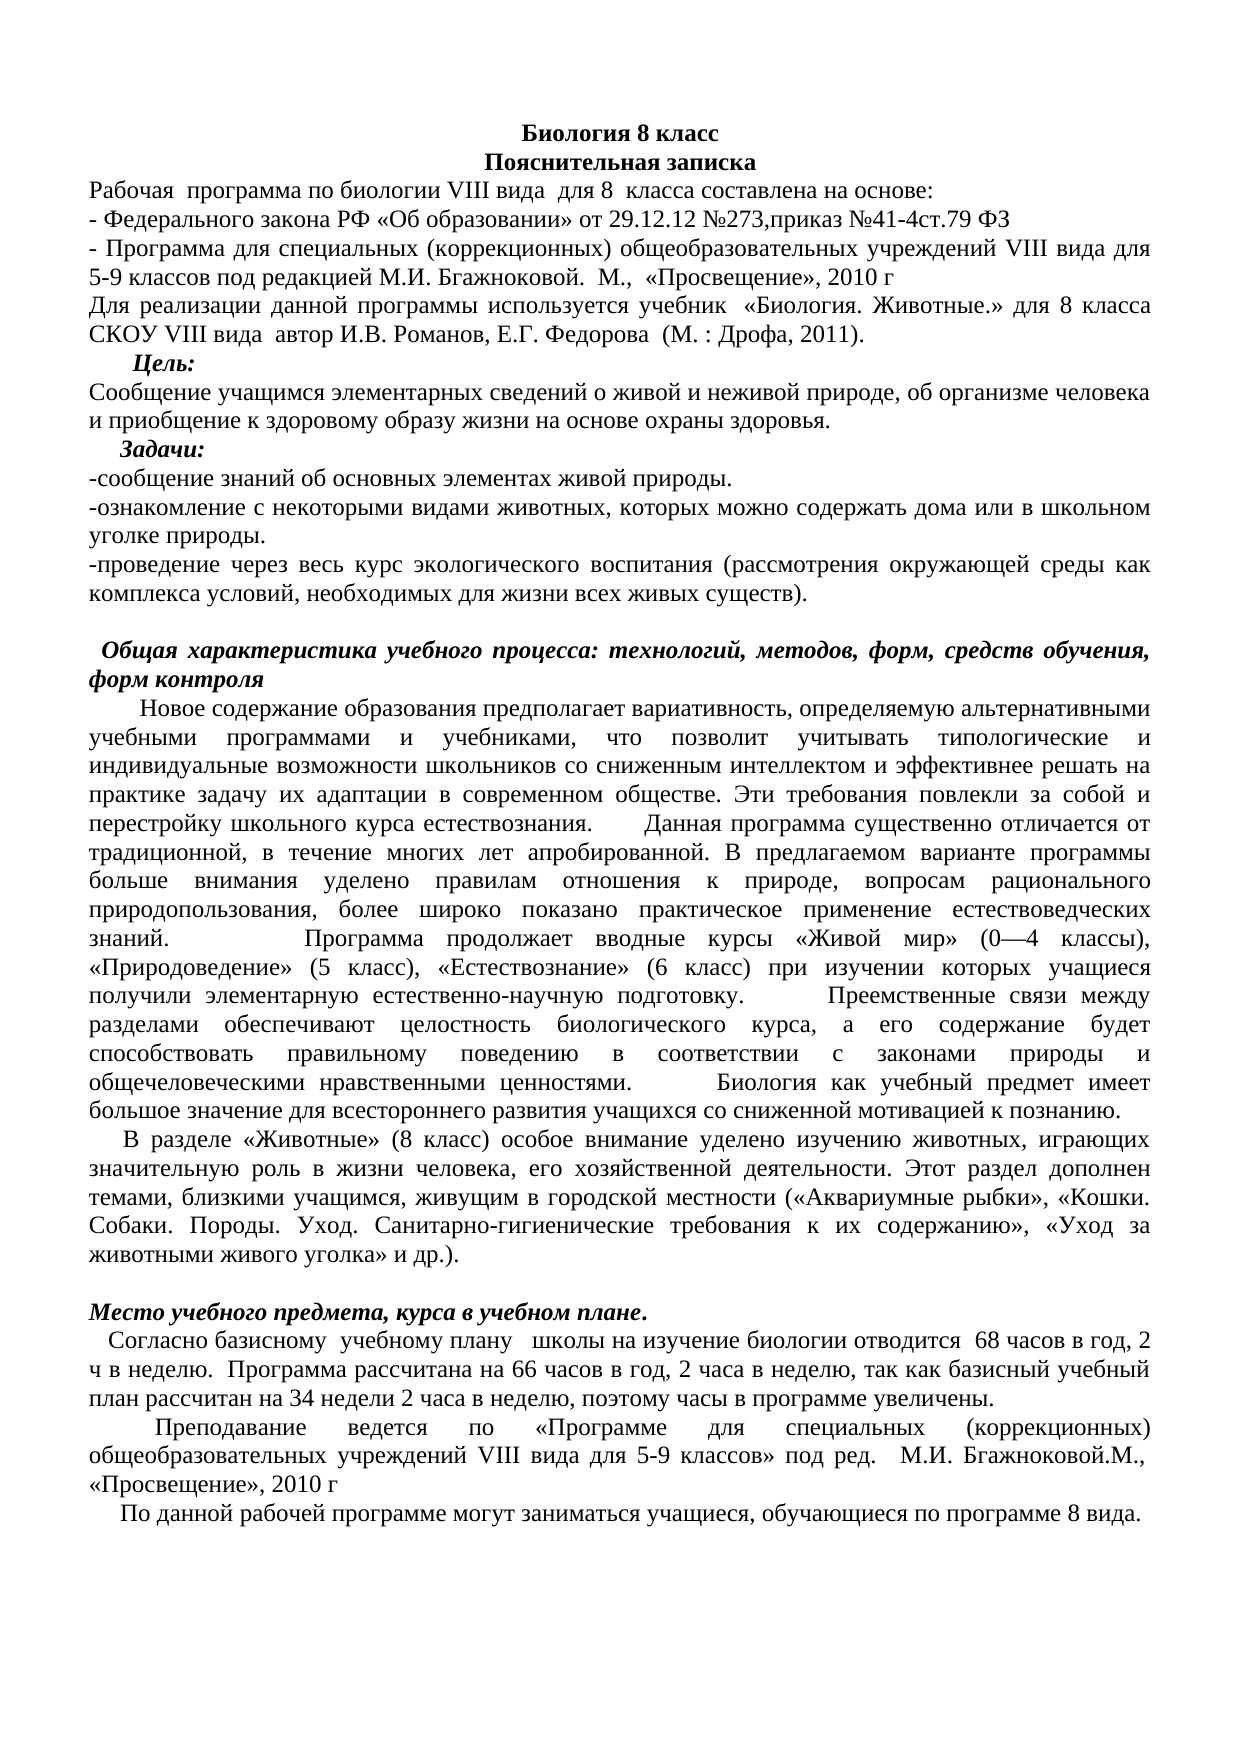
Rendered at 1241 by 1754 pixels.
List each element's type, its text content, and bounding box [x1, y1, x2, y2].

text Для реализации данной программы используется учебник «Биология. Животные.» для 8 класса СКОУ VIII вида автор И.В. Романов, Е.Г. Федорова (М. : Дрофа, 2011). [89, 291, 1152, 348]
text Преподавание ведется по «Программе для специальных (коррекционных) общеобразовательных учреждений VIII вида для 5-9 классов» под ред. М.И. Бгажноковой.М., «Просвещение», 2010 г [89, 1412, 1152, 1498]
text Новое содержание образования предполагает вариативность, определяемую альтернативными учебными программами и учебниками, что позволит учитывать типологические и индивидуальные возможности школьников со сниженным интеллектом и эффективнее решать на практике задачу их адаптации в современном обществе. Эти требования повлекли за собой и перестройку школьного курса естествознания. Данная программа существенно отличается от традиционной, в течение многих лет апробированной. В предлагаемом варианте программы больше внимания уделено правилам отношения к природе, вопросам рационального природопользования, более широко показано практическое применение естествоведческих знаний. Программа продолжает вводные курсы «Живой мир» (0—4 классы), «Природоведение» (5 класс), «Естествознание» (6 класс) при изучении которых учащиеся получили элементарную естественно-научную подготовку. Преемственные связи между разделами обеспечивают целостность биологического курса, а его содержание будет способствовать правильному поведению в соответствии с законами природы и общечеловеческими нравственными ценностями. Биология как учебный предмет имеет большое значение для всестороннего развития учащихся со сниженной мотивацией к познанию. [89, 693, 1152, 1124]
text В разделе «Животные» (8 класс) особое внимание уделено изучению животных, играющих значительную роль в жизни человека, его хозяйственной деятельности. Этот раздел дополнен темами, близкими учащимся, живущим в городской местности («Аквариумные рыбки», «Кошки. Собаки. Породы. Уход. Санитарно-гигиенические требования к их содержанию», «Уход за животными живого уголка» и др.). [89, 1124, 1152, 1268]
text Рабочая программа по биологии VIII вида для 8 класса составлена на основе: [89, 176, 1152, 204]
text Биология 8 класс [89, 118, 1152, 147]
text -проведение через весь курс экологического воспитания (рассмотрения окружающей среды как комплекса условий, необходимых для жизни всех живых существ). [89, 549, 1152, 607]
text - Федерального закона РФ «Об образовании» от 29.12.12 №273,приказ №41-4ст.79 ФЗ [89, 204, 1152, 233]
text -ознакомление с некоторыми видами животных, которых можно содержать дома или в школьном уголке природы. [89, 492, 1152, 549]
text По данной рабочей программе могут заниматься учащиеся, обучающиеся по программе 8 вида. [89, 1498, 1152, 1527]
text Сообщение учащимся элементарных сведений о живой и неживой природе, об организме человека и приобщение к здоровому образу жизни на основе охраны здоровья. [89, 377, 1152, 434]
text Цель: [89, 348, 1152, 377]
text Место учебного предмета, курса в учебном плане. [89, 1297, 1152, 1326]
text Задачи: [89, 434, 1152, 463]
text -сообщение знаний об основных элементах живой природы. [89, 463, 1152, 492]
text Общая характеристика учебного процесса: технологий, методов, форм, средств обучения, форм контроля [89, 636, 1152, 693]
text Пояснительная записка [89, 147, 1152, 176]
text - Программа для специальных (коррекционных) общеобразовательных учреждений VIII вида для 5-9 классов под редакцией М.И. Бгажноковой. М., «Просвещение», 2010 г [89, 233, 1152, 291]
text Согласно базисному учебному плану школы на изучение биологии отводится 68 часов в год, 2 ч в неделю. Программа рассчитана на 66 часов в год, 2 часа в неделю, так как базисный учебный план рассчитан на 34 недели 2 часа в неделю, поэтому часы в программе увеличены. [89, 1326, 1152, 1412]
